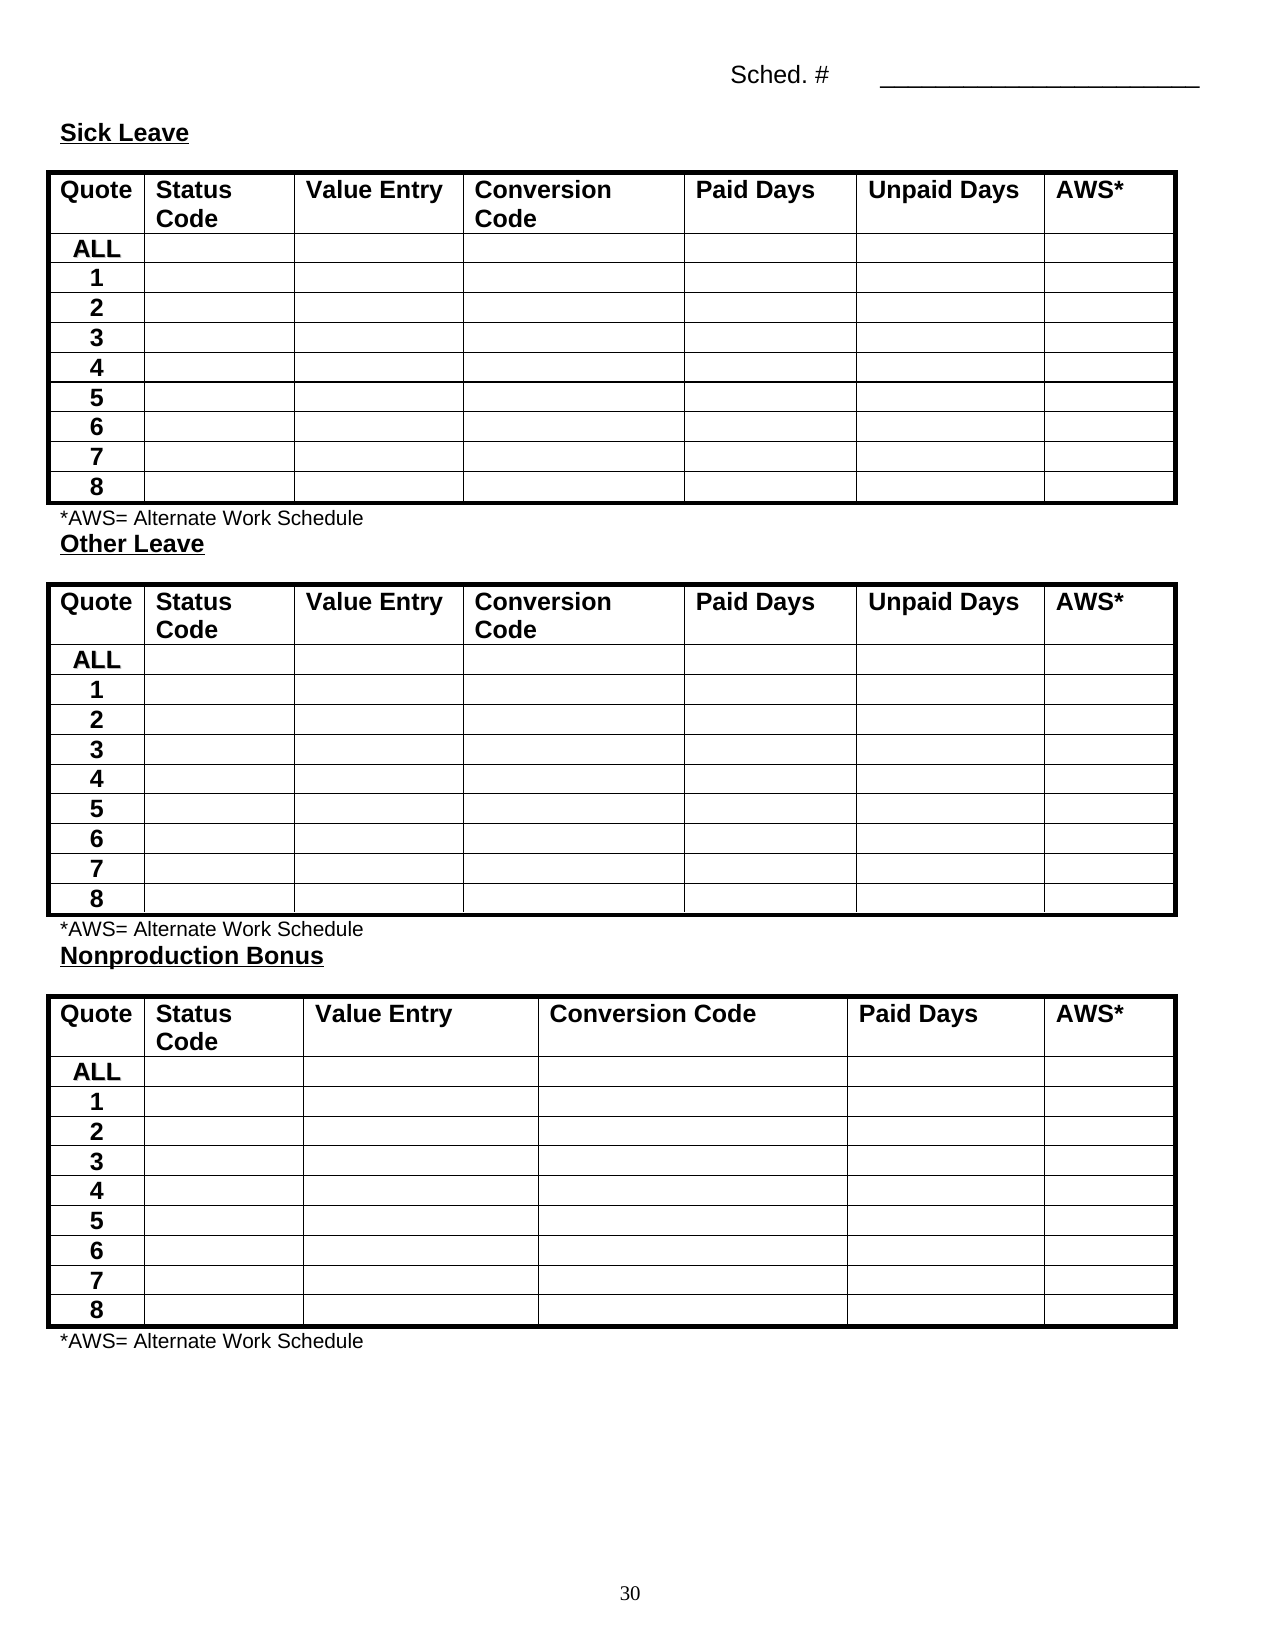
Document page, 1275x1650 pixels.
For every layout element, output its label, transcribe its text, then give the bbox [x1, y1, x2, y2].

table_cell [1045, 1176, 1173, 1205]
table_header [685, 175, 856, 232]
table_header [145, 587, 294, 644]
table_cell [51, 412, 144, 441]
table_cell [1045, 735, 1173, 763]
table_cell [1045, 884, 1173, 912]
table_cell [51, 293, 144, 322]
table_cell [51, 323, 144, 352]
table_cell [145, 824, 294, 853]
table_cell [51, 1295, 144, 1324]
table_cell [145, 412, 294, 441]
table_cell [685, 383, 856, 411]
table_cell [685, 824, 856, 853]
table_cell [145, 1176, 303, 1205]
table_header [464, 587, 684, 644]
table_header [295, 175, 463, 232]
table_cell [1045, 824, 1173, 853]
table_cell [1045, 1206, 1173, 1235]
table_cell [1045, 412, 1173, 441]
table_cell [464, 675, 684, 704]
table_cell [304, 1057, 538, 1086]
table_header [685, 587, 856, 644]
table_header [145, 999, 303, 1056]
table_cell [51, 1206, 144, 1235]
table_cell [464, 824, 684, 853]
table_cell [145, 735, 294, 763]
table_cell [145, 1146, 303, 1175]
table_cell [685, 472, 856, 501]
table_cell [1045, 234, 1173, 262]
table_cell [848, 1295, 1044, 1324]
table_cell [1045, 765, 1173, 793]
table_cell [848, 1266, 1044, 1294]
text *AWS= Alternate Work Schedule [60, 1329, 1200, 1353]
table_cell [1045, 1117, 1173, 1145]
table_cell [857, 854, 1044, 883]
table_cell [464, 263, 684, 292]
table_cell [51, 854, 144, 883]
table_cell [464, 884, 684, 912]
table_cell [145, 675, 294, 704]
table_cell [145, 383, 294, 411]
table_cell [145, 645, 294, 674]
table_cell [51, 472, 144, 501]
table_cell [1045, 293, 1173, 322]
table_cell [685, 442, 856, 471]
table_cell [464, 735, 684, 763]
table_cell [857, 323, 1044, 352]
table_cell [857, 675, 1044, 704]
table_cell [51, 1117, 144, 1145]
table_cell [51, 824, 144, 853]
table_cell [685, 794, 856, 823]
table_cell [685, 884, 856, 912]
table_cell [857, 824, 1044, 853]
text Sick Leave [60, 117, 1200, 146]
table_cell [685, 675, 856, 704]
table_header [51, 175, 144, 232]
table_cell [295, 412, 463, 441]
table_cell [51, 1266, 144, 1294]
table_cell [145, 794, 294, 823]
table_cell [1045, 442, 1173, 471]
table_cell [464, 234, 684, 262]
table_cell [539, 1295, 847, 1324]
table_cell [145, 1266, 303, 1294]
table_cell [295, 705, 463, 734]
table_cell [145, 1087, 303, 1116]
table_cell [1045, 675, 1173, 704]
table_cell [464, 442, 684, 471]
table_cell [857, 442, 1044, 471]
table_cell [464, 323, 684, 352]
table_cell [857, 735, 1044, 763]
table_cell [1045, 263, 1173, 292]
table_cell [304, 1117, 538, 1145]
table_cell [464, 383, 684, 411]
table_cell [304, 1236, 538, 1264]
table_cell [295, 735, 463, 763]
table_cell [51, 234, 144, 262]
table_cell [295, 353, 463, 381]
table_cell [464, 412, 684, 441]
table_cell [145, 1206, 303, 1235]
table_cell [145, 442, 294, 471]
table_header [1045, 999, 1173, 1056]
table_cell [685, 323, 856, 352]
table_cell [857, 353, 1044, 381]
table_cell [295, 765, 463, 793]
text *AWS= Alternate Work Schedule [60, 505, 1200, 529]
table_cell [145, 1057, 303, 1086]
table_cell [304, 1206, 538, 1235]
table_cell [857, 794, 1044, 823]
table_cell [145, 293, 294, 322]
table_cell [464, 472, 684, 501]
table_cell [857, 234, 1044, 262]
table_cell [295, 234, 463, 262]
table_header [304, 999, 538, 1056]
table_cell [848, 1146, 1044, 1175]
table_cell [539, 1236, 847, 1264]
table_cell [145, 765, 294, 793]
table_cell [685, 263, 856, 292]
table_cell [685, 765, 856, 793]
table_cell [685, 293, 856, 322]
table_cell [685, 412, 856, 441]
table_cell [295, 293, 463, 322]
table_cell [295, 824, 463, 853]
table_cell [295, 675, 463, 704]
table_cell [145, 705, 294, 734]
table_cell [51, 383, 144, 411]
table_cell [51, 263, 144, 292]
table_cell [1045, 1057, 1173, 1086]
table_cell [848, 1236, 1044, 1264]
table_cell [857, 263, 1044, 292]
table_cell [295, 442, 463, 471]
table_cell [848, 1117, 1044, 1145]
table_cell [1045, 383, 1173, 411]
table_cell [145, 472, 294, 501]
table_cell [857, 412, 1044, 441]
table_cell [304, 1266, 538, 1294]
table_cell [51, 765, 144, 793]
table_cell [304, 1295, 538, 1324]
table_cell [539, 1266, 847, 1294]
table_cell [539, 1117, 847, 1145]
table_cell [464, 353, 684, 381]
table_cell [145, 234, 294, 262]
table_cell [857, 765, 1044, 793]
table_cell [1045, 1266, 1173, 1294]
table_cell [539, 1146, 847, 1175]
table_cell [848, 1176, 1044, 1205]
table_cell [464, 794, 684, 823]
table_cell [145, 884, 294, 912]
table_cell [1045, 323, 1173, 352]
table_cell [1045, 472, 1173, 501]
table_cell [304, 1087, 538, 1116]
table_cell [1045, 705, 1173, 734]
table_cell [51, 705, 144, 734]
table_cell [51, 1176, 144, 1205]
subtitle Sched. # _______________________ [60, 60, 1200, 89]
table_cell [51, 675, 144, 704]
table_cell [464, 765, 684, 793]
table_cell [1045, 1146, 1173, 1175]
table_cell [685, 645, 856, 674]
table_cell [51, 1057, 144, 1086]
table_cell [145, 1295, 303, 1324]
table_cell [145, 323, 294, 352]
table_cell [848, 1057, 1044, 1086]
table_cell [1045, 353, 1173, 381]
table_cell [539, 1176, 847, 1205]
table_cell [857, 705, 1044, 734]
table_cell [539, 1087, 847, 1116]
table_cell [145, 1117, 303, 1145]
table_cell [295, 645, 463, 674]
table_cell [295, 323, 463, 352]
text Other Leave [60, 529, 1200, 558]
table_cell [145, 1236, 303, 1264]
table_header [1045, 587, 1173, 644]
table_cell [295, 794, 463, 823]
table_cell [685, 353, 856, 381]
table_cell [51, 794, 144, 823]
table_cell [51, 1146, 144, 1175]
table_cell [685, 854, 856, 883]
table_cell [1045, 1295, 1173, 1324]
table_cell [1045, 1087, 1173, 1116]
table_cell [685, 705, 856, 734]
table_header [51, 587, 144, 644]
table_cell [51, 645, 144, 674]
subtitle Nonproduction Bonus [60, 941, 1200, 970]
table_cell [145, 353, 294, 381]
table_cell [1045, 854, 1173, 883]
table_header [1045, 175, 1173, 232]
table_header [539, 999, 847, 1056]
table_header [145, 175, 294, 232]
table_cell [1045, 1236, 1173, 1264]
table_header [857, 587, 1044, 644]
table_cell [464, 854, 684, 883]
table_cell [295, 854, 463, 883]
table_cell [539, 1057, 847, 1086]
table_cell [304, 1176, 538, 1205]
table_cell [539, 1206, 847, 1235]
text *AWS= Alternate Work Schedule [60, 917, 1200, 941]
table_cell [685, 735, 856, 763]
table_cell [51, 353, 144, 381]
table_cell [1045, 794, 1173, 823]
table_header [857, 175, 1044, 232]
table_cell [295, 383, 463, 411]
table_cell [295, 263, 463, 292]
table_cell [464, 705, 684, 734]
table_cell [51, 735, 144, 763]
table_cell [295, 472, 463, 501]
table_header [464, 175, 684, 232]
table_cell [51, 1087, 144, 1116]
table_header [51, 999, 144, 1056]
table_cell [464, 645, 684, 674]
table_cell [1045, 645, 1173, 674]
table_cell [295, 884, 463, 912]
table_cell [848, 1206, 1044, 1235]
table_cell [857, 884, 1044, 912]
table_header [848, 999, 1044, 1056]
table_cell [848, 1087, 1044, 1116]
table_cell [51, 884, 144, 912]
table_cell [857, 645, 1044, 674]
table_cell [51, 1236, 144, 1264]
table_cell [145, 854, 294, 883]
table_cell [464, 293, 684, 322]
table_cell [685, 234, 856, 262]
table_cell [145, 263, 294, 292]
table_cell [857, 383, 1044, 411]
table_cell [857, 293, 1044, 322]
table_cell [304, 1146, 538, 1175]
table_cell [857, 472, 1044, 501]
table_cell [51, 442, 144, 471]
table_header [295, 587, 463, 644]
